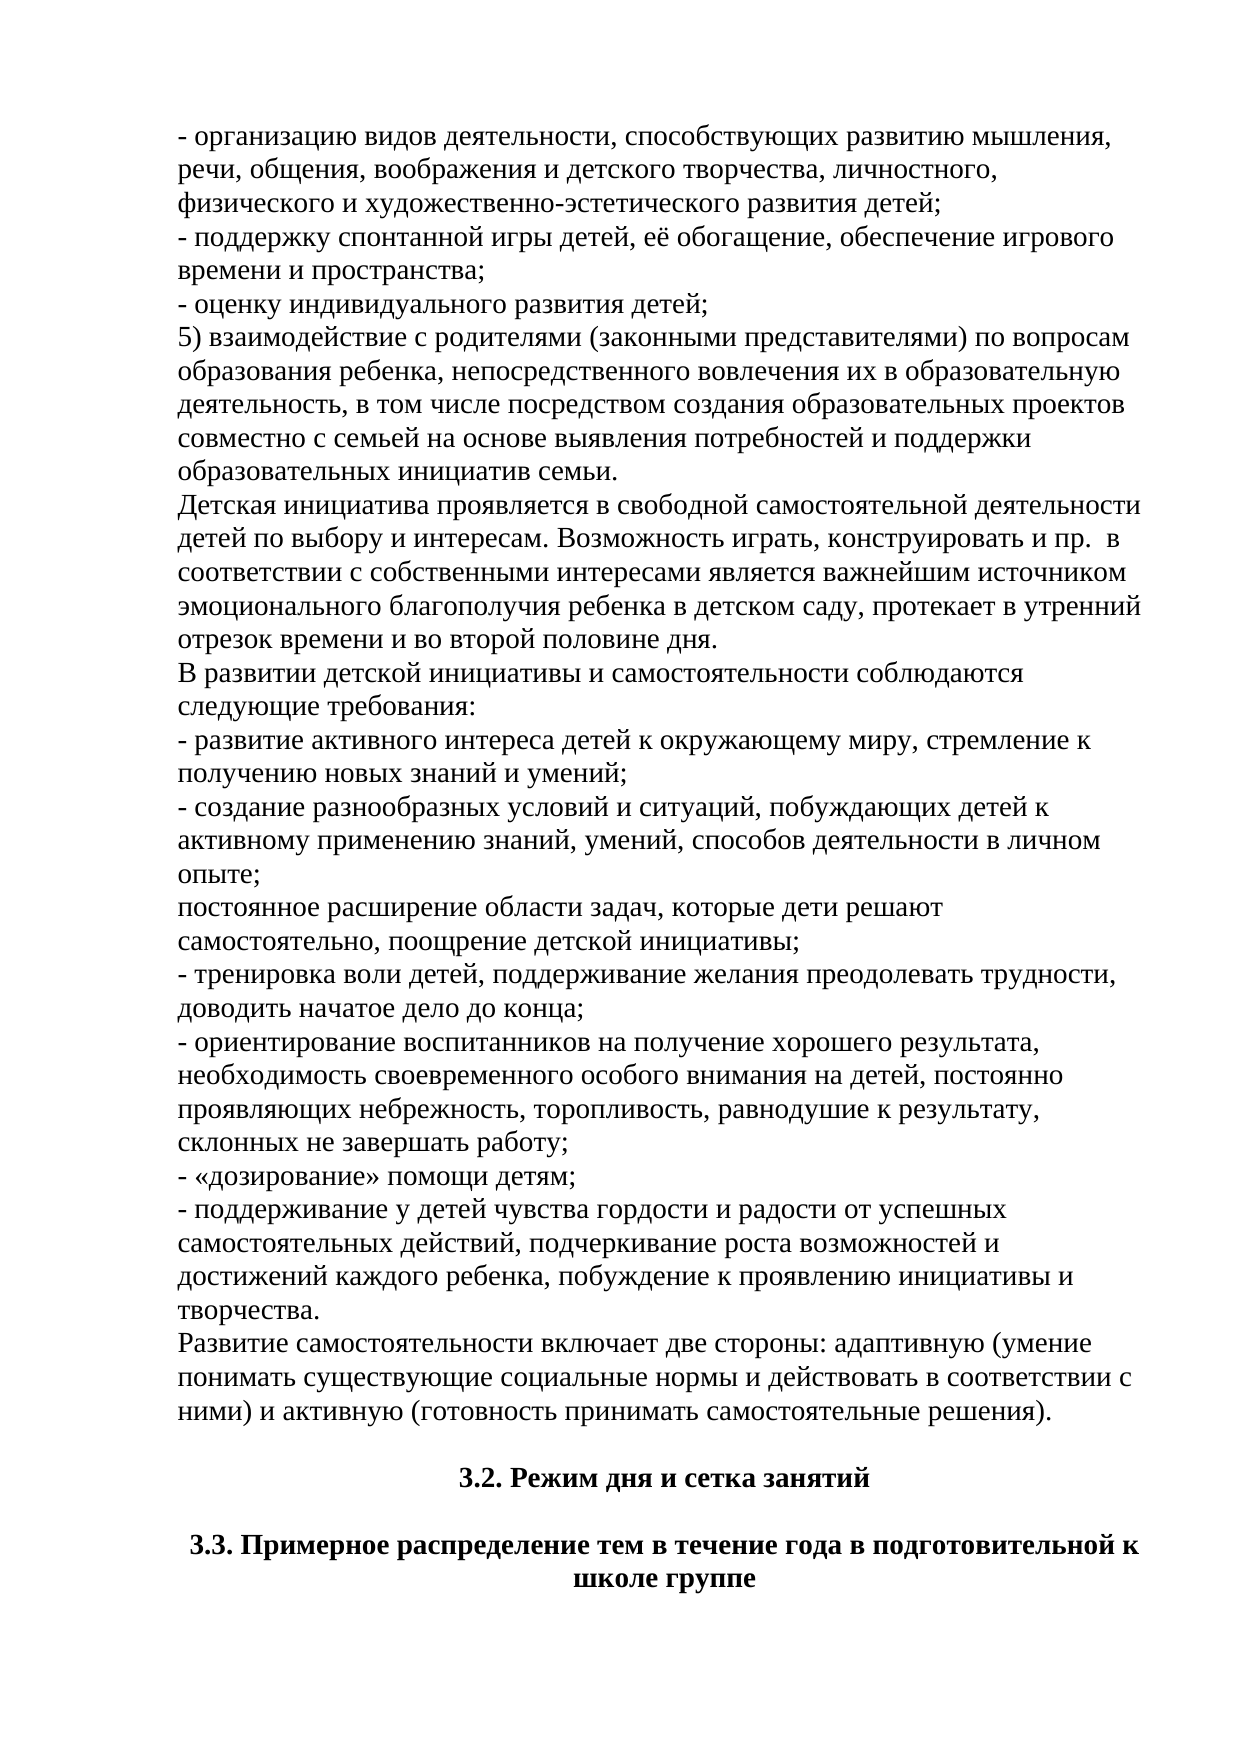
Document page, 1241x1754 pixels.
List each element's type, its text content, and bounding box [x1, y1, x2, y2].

text - развитие активного интереса детей к окружающему миру, стремление к получению новых знаний и умений; [177, 722, 1152, 789]
text - поддержку спонтанной игры детей, её обогащение, обеспечение игрового времени и пространства; [177, 219, 1152, 286]
text - организацию видов деятельности, способствующих развитию мышления, речи, общения, воображения и детского творчества, личностного, физического и художественно-эстетического развития детей; [177, 118, 1152, 219]
text - поддерживание у детей чувства гордости и радости от успешных самостоятельных действий, подчеркивание роста возможностей и достижений каждого ребенка, побуждение к проявлению инициативы и творчества. [177, 1191, 1152, 1326]
text - оценку индивидуального развития детей; [177, 286, 1152, 319]
text 3.3. Примерное распределение тем в течение года в подготовительной к школе группе [177, 1527, 1152, 1594]
text постоянное расширение области задач, которые дети решают самостоятельно, поощрение детской инициативы; [177, 889, 1152, 957]
text 3.2. Режим дня и сетка занятий [177, 1460, 1152, 1493]
text - тренировка воли детей, поддерживание желания преодолевать трудности, доводить начатое дело до конца; [177, 957, 1152, 1024]
text Развитие самостоятельности включает две стороны: адаптивную (умение понимать существующие социальные нормы и действовать в соответствии с ними) и активную (готовность принимать самостоятельные решения). [177, 1326, 1152, 1426]
text - создание разнообразных условий и ситуаций, побуждающих детей к активному применению знаний, умений, способов деятельности в личном опыте; [177, 789, 1152, 889]
text - «дозирование» помощи детям; [177, 1158, 1152, 1191]
text В развитии детской инициативы и самостоятельности соблюдаются следующие требования: [177, 655, 1152, 722]
text 5) взаимодействие с родителями (законными представителями) по вопросам образования ребенка, непосредственного вовлечения их в образовательную деятельность, в том числе посредством создания образовательных проектов совместно с семьей на основе выявления потребностей и поддержки образовательных инициатив семьи. [177, 319, 1152, 487]
text Детская инициатива проявляется в свободной самостоятельной деятельности детей по выбору и интересам. Возможность играть, конструировать и пр. в соответствии с собственными интересами является важнейшим источником эмоционального благополучия ребенка в детском саду, протекает в утренний отрезок времени и во второй половине дня. [177, 487, 1152, 655]
text - ориентирование воспитанников на получение хорошего результата, необходимость своевременного особого внимания на детей, постоянно проявляющих небрежность, торопливость, равнодушие к результату, склонных не завершать работу; [177, 1024, 1152, 1158]
